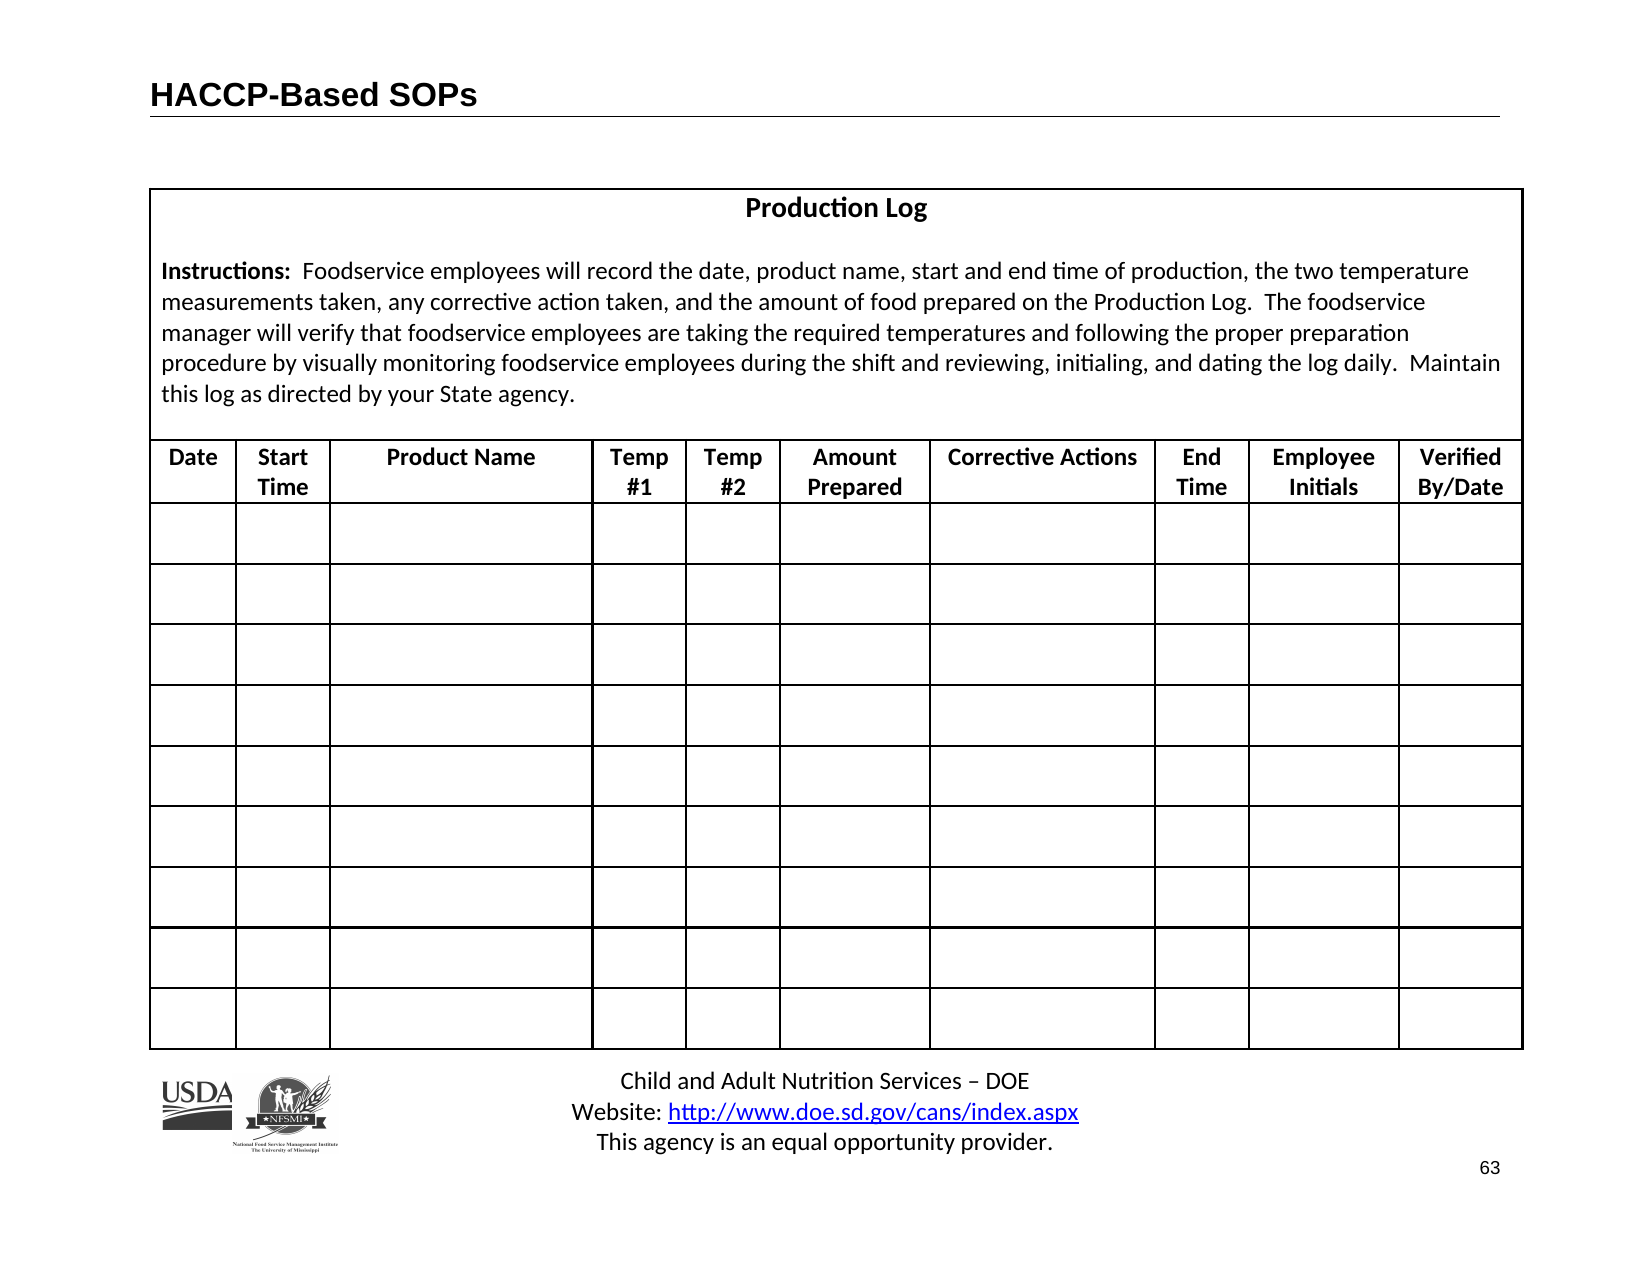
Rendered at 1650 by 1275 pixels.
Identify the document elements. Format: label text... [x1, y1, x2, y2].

table_cell Verified By/Date [1400, 441, 1521, 502]
table_cell [931, 929, 1154, 987]
table_cell Corrective Actions [931, 441, 1154, 502]
table_cell Temp #1 [594, 441, 685, 502]
table_cell [151, 807, 235, 866]
table_cell [331, 504, 591, 563]
table_cell Temp #2 [687, 441, 779, 502]
table_cell [594, 989, 685, 1048]
table_cell [931, 747, 1154, 805]
table_cell Date [151, 441, 235, 502]
table_cell Start Time [237, 441, 329, 502]
table_cell [151, 686, 235, 744]
table_cell [594, 868, 685, 926]
table_cell [151, 504, 235, 563]
table_cell [931, 989, 1154, 1048]
table_cell [151, 747, 235, 805]
table_cell [1400, 807, 1521, 866]
table_cell [781, 504, 929, 563]
table_cell [931, 686, 1154, 744]
table_cell [1156, 989, 1248, 1048]
table_cell [1400, 868, 1521, 926]
table_cell [594, 686, 685, 744]
table_cell Product Name [331, 441, 591, 502]
table_cell [1156, 929, 1248, 987]
table_cell [151, 989, 235, 1048]
table_cell [781, 686, 929, 744]
table_cell [931, 868, 1154, 926]
table_cell [687, 565, 779, 623]
table_cell [687, 807, 779, 866]
table_cell [1250, 625, 1398, 684]
table_cell [237, 929, 329, 987]
table_cell [1156, 747, 1248, 805]
table_cell [331, 807, 591, 866]
table_cell [781, 929, 929, 987]
table_cell [594, 565, 685, 623]
table_cell [1400, 929, 1521, 987]
table_cell [687, 504, 779, 563]
table_cell [1250, 989, 1398, 1048]
table_cell [687, 989, 779, 1048]
table_cell [331, 868, 591, 926]
table_cell [1156, 504, 1248, 563]
table_cell [687, 686, 779, 744]
table_cell [931, 807, 1154, 866]
table_cell [151, 625, 235, 684]
table_cell [151, 868, 235, 926]
table_cell [237, 504, 329, 563]
table_cell [237, 989, 329, 1048]
table_cell [594, 807, 685, 866]
table_cell [594, 929, 685, 987]
table_cell [781, 807, 929, 866]
table_cell [781, 747, 929, 805]
table_cell [237, 868, 329, 926]
table_cell [237, 747, 329, 805]
table_cell [1156, 565, 1248, 623]
table_cell [687, 929, 779, 987]
table_cell [687, 747, 779, 805]
table_cell [1250, 929, 1398, 987]
table_cell End Time [1156, 441, 1248, 502]
table_cell [331, 989, 591, 1048]
table_cell [331, 565, 591, 623]
table_cell [931, 504, 1154, 563]
table_cell [1156, 625, 1248, 684]
table_cell [331, 686, 591, 744]
table_cell [594, 747, 685, 805]
table_cell [931, 565, 1154, 623]
table_cell [1156, 807, 1248, 866]
table_cell [1400, 989, 1521, 1048]
table_cell [237, 807, 329, 866]
table_cell [1250, 565, 1398, 623]
table_cell [1400, 565, 1521, 623]
table_cell [687, 625, 779, 684]
table_cell [781, 565, 929, 623]
table_cell [151, 929, 235, 987]
table_cell [781, 625, 929, 684]
table_cell [781, 868, 929, 926]
table_cell Amount Prepared [781, 441, 929, 502]
table_cell [931, 625, 1154, 684]
table_cell [1250, 747, 1398, 805]
table_cell [1400, 686, 1521, 744]
table_cell [1400, 504, 1521, 563]
table_cell [1250, 686, 1398, 744]
table_cell [1156, 686, 1248, 744]
table_cell [1250, 504, 1398, 563]
table_cell [1400, 747, 1521, 805]
table_cell [687, 868, 779, 926]
table_cell [237, 565, 329, 623]
table_header Production Log Instructions: Foodservice employees will record the date, product name, start and end time of production, the two temperature measurements taken, any corrective action taken, and the amount of food prepared on the Production Log. The foodservice manager will verify that foodservice employees are taking the required temperatures and following the proper preparation procedure by visually monitoring foodservice employees during the shift and reviewing, initialing, and dating the log daily. Maintain this log as directed by your State agency. [151, 190, 1521, 439]
table_cell Employee Initials [1250, 441, 1398, 502]
table_cell [331, 747, 591, 805]
table_cell [237, 686, 329, 744]
table_cell [331, 929, 591, 987]
table_cell [237, 625, 329, 684]
table_cell [331, 625, 591, 684]
table_cell [151, 565, 235, 623]
table_cell [594, 625, 685, 684]
table_cell [1250, 868, 1398, 926]
table_cell [594, 504, 685, 563]
table_cell [1156, 868, 1248, 926]
table_cell [1250, 807, 1398, 866]
table_cell [781, 989, 929, 1048]
table_cell [1400, 625, 1521, 684]
